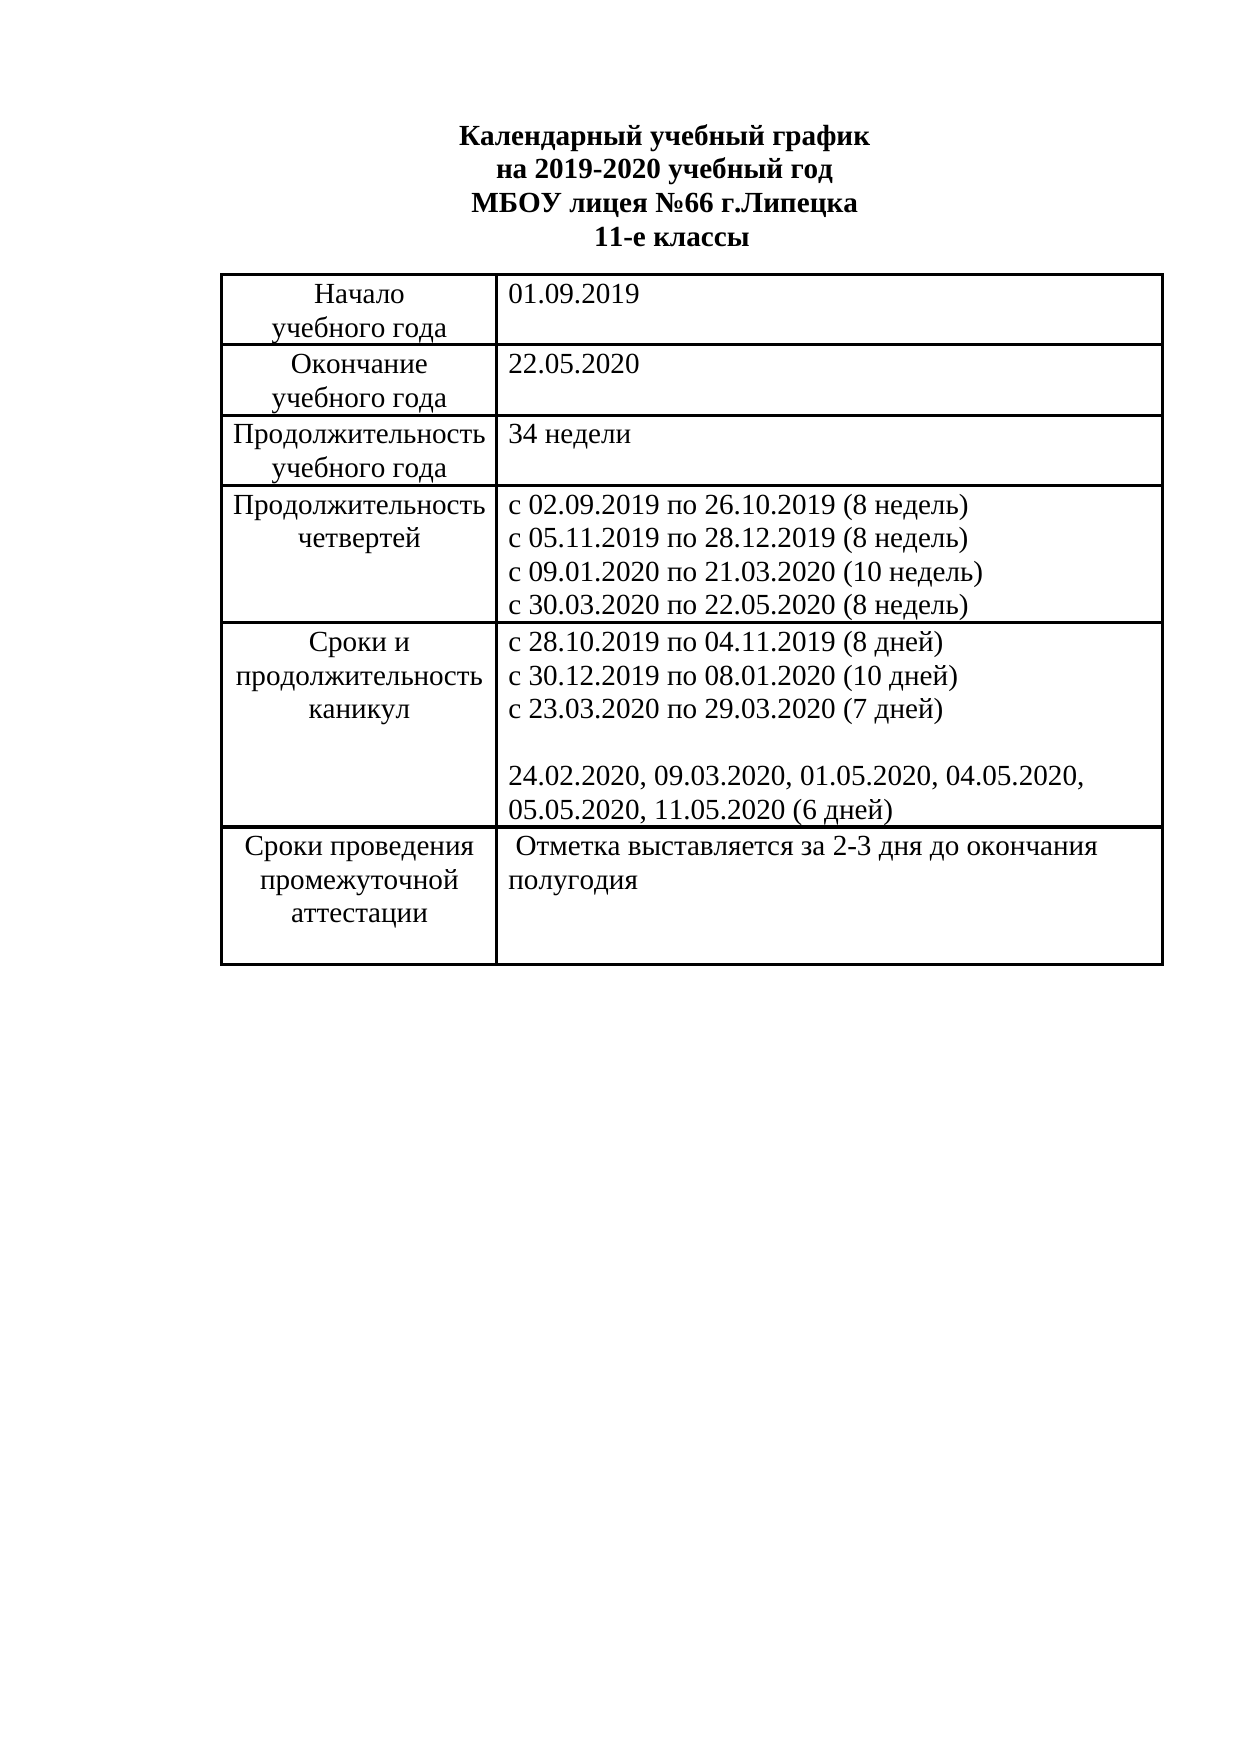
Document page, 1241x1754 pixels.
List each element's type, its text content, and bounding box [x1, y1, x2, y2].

table_cell с 02.09.2019 по 26.10.2019 (8 недель) c 05.11.2019 по 28.12.2019 (8 недель) с 09.01.2020 по 21.03.2020 (10 недель) с 30.03.2020 по 22.05.2020 (8 недель) [498, 487, 1161, 621]
table_cell 22.05.2020 [498, 346, 1161, 413]
text 11-е классы [177, 219, 1152, 252]
text на 2019-2020 учебный год [177, 152, 1152, 185]
table_header 01.09.2019 [498, 276, 1161, 343]
table_cell Отметка выставляется за 2-3 дня до окончания полугодия [498, 829, 1161, 963]
table_cell 34 недели [498, 417, 1161, 484]
text МБОУ лицея №66 г.Липецка [177, 185, 1152, 219]
text Календарный учебный график [177, 118, 1152, 152]
table_cell Окончание учебного года [223, 346, 495, 413]
table_cell Сроки проведения промежуточной аттестации [223, 829, 495, 963]
table_cell Продолжительность четвертей [223, 487, 495, 621]
table_cell Сроки и продолжительность каникул [223, 624, 495, 825]
table_cell Продолжительность учебного года [223, 417, 495, 484]
table_header Начало учебного года [223, 276, 495, 343]
table_cell с 28.10.2019 по 04.11.2019 (8 дней) с 30.12.2019 по 08.01.2020 (10 дней) с 23.03.2020 по 29.03.2020 (7 дней) 24.02.2020, 09.03.2020, 01.05.2020, 04.05.2020, 05.05.2020, 11.05.2020 (6 дней) [498, 624, 1161, 825]
